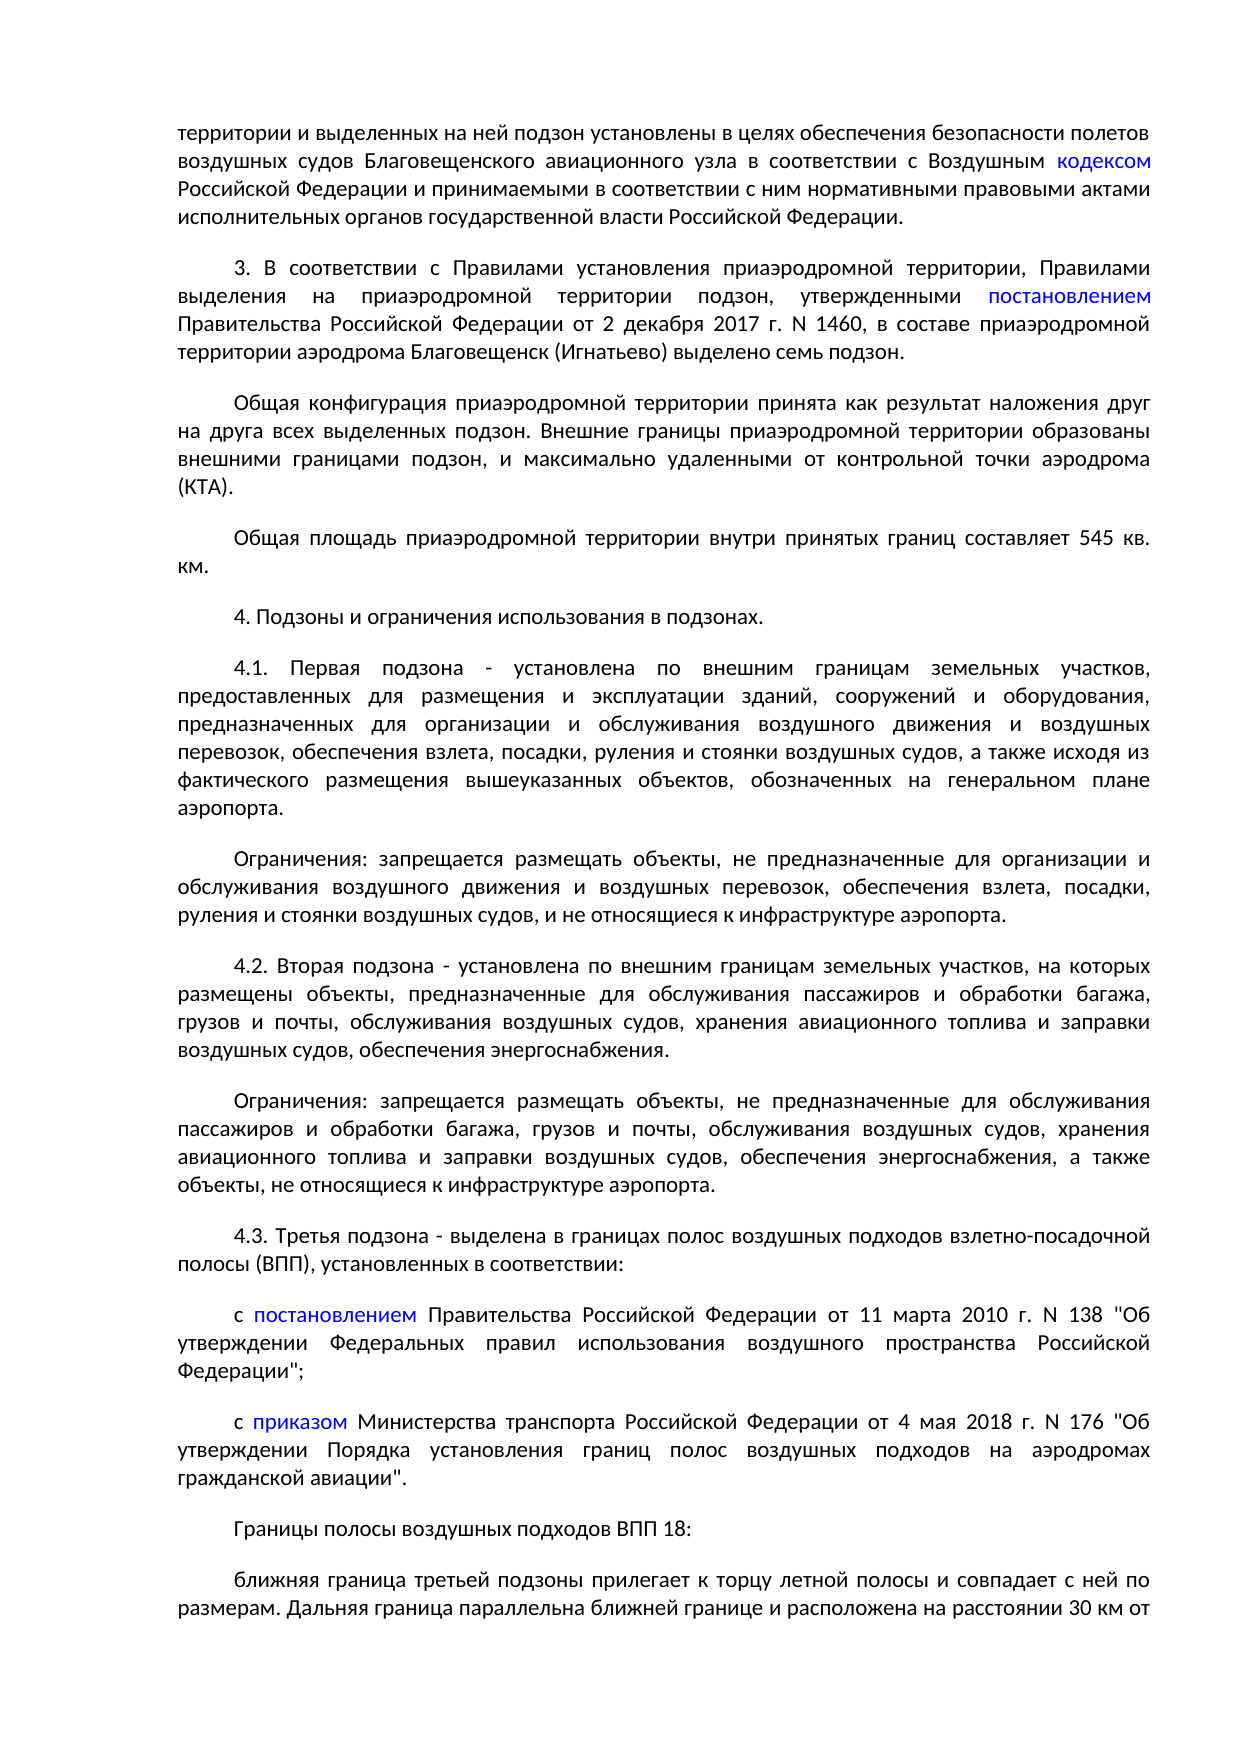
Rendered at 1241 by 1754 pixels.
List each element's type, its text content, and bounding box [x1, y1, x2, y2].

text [177, 118, 1152, 230]
text с приказом Министерства транспорта Российской Федерации от 4 мая 2018 г. N 176 "Об утверждении Порядка установления границ полос воздушных подходов на аэродромах гражданской авиации". [177, 1407, 1152, 1491]
text 4.2. Вторая подзона - установлена по внешним границам земельных участков, на которых размещены объекты, предназначенные для обслуживания пассажиров и обработки багажа, грузов и почты, обслуживания воздушных судов, хранения авиационного топлива и заправки воздушных судов, обеспечения энергоснабжения. [177, 951, 1152, 1063]
text Границы полосы воздушных подходов ВПП 18: [177, 1514, 1152, 1542]
text 3. В соответствии с Правилами установления приаэродромной территории, Правилами выделения на приаэродромной территории подзон, утвержденными постановлением Правительства Российской Федерации от 2 декабря 2017 г. N 1460, в составе приаэродромной территории аэродрома Благовещенск (Игнатьево) выделено семь подзон. [177, 253, 1152, 365]
text Общая конфигурация приаэродромной территории принята как результат наложения друг на друга всех выделенных подзон. Внешние границы приаэродромной территории образованы внешними границами подзон, и максимально удаленными от контрольной точки аэродрома (КТА). [177, 388, 1152, 500]
text Общая площадь приаэродромной территории внутри принятых границ составляет 545 кв. км. [177, 523, 1152, 579]
text 4. Подзоны и ограничения использования в подзонах. [177, 602, 1152, 630]
text Ограничения: запрещается размещать объекты, не предназначенные для организации и обслуживания воздушного движения и воздушных перевозок, обеспечения взлета, посадки, руления и стоянки воздушных судов, и не относящиеся к инфраструктуре аэропорта. [177, 844, 1152, 928]
text с постановлением Правительства Российской Федерации от 11 марта 2010 г. N 138 "Об утверждении Федеральных правил использования воздушного пространства Российской Федерации"; [177, 1300, 1152, 1384]
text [177, 1565, 1152, 1621]
text 4.3. Третья подзона - выделена в границах полос воздушных подходов взлетно-посадочной полосы (ВПП), установленных в соответствии: [177, 1221, 1152, 1277]
text Ограничения: запрещается размещать объекты, не предназначенные для обслуживания пассажиров и обработки багажа, грузов и почты, обслуживания воздушных судов, хранения авиационного топлива и заправки воздушных судов, обеспечения энергоснабжения, а также объекты, не относящиеся к инфраструктуре аэропорта. [177, 1086, 1152, 1198]
text 4.1. Первая подзона - установлена по внешним границам земельных участков, предоставленных для размещения и эксплуатации зданий, сооружений и оборудования, предназначенных для организации и обслуживания воздушного движения и воздушных перевозок, обеспечения взлета, посадки, руления и стоянки воздушных судов, а также исходя из фактического размещения вышеуказанных объектов, обозначенных на генеральном плане аэропорта. [177, 653, 1152, 821]
